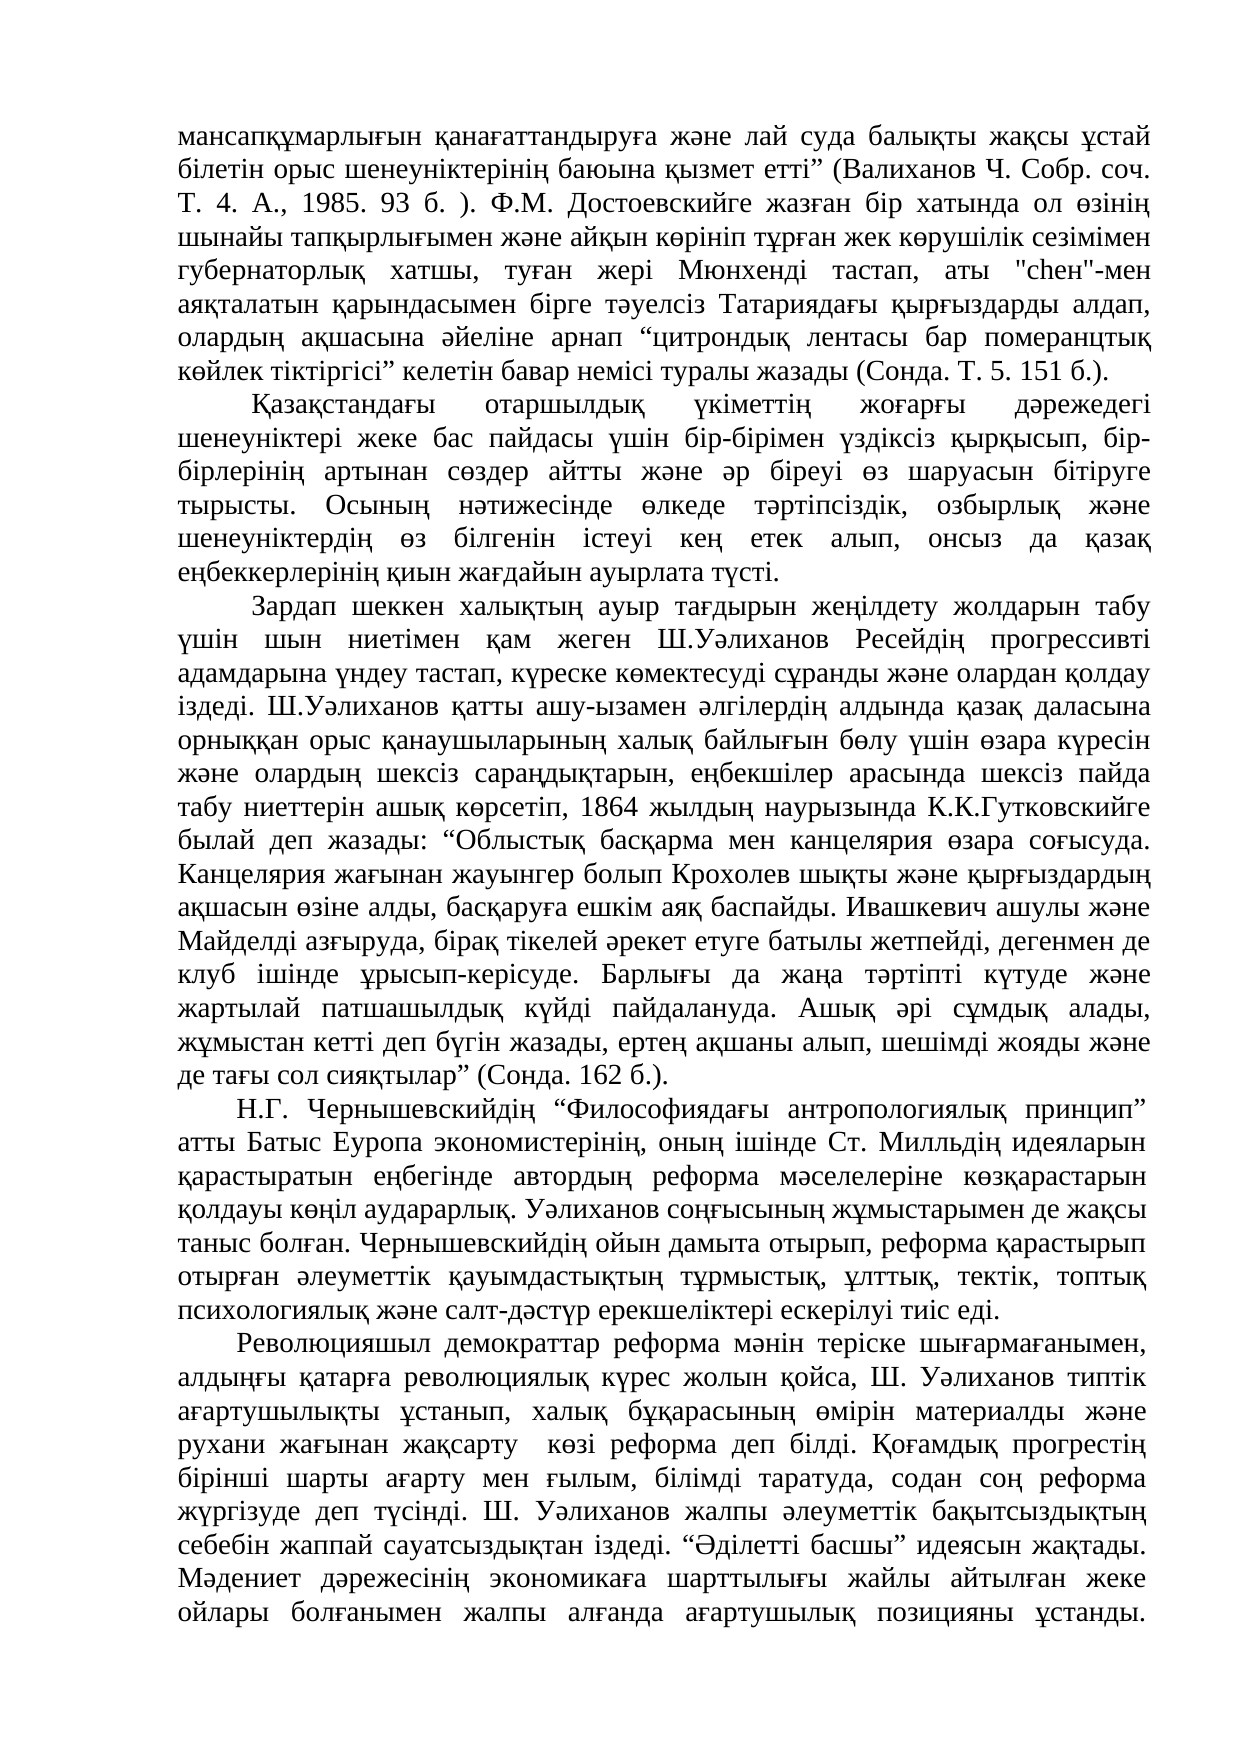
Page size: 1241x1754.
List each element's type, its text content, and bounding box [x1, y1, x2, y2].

text Н.Г. Чернышевскийдің “Философиядағы антропологиялық принцип” атты Батыс Еуропа экономистерінің, оның ішінде Ст. Милльдің идеяларын қарастыратын еңбегінде автордың реформа мәселелеріне көзқарастарын қолдауы көңіл аударарлық. Уәлиханов соңғысының жұмыстарымен де жақсы таныс болған. Чернышевскийдің ойын дамыта отырып, реформа қарастырып отырған әлеуметтік қауымдастықтың тұрмыстық, ұлттық, тектік, топтық психологиялық және салт-дәстүр ерекшеліктері ескерілуі тиіс еді. [177, 1091, 1147, 1326]
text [177, 1326, 1147, 1627]
text Қазақстандағы отаршылдық үкіметтің жоғарғы дәрежедегі шенеуніктері жеке бас пайдасы үшін бір-бірімен үздіксіз қырқысып, бір-бірлерінің артынан сөздер айтты және әр біреуі өз шаруасын бітіруге тырысты. Осының нәтижесінде өлкеде тәртіпсіздік, озбырлық және шенеуніктердің өз білгенін істеуі кең етек алып, онсыз да қазақ еңбеккерлерінің қиын жағдайын ауырлата түсті. [177, 386, 1152, 588]
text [177, 118, 1152, 386]
text Зардап шеккен халықтың ауыр тағдырын жеңілдету жолдарын табу үшін шын ниетімен қам жеген Ш.Уәлиханов Ресейдің прогрессивті адамдарына үндеу тастап, күреске көмектесуді сұранды және олардан қолдау іздеді. Ш.Уәлиханов қатты ашу-ызамен әлгілердің алдында қазақ даласына орныққан орыс қанаушыларының халық байлығын бөлу үшін өзара күресін және олардың шексіз сараңдықтарын, еңбекшілер арасында шексіз пайда табу ниеттерін ашық көрсетіп, 1864 жылдың наурызында К.К.Гутковскийге былай деп жазады: “Облыстық басқарма мен канцелярия өзара соғысуда. Канцелярия жағынан жауынгер болып Крохолев шықты және қырғыздардың ақшасын өзіне алды, басқаруға ешкім аяқ баспайды. Ивашкевич ашулы және Майделді азғыруда, бірақ тікелей әрекет етуге батылы жетпейді, дегенмен де клуб ішінде ұрысып-керісуде. Барлығы да жаңа тәртіпті күтуде және жартылай патшашылдық күйді пайдалануда. Ашық әрі сұмдық алады, жұмыстан кетті деп бүгін жазады, ертең ақшаны алып, шешімді жояды және де тағы сол сияқтылар” (Сонда. 162 б.). [177, 588, 1152, 1091]
